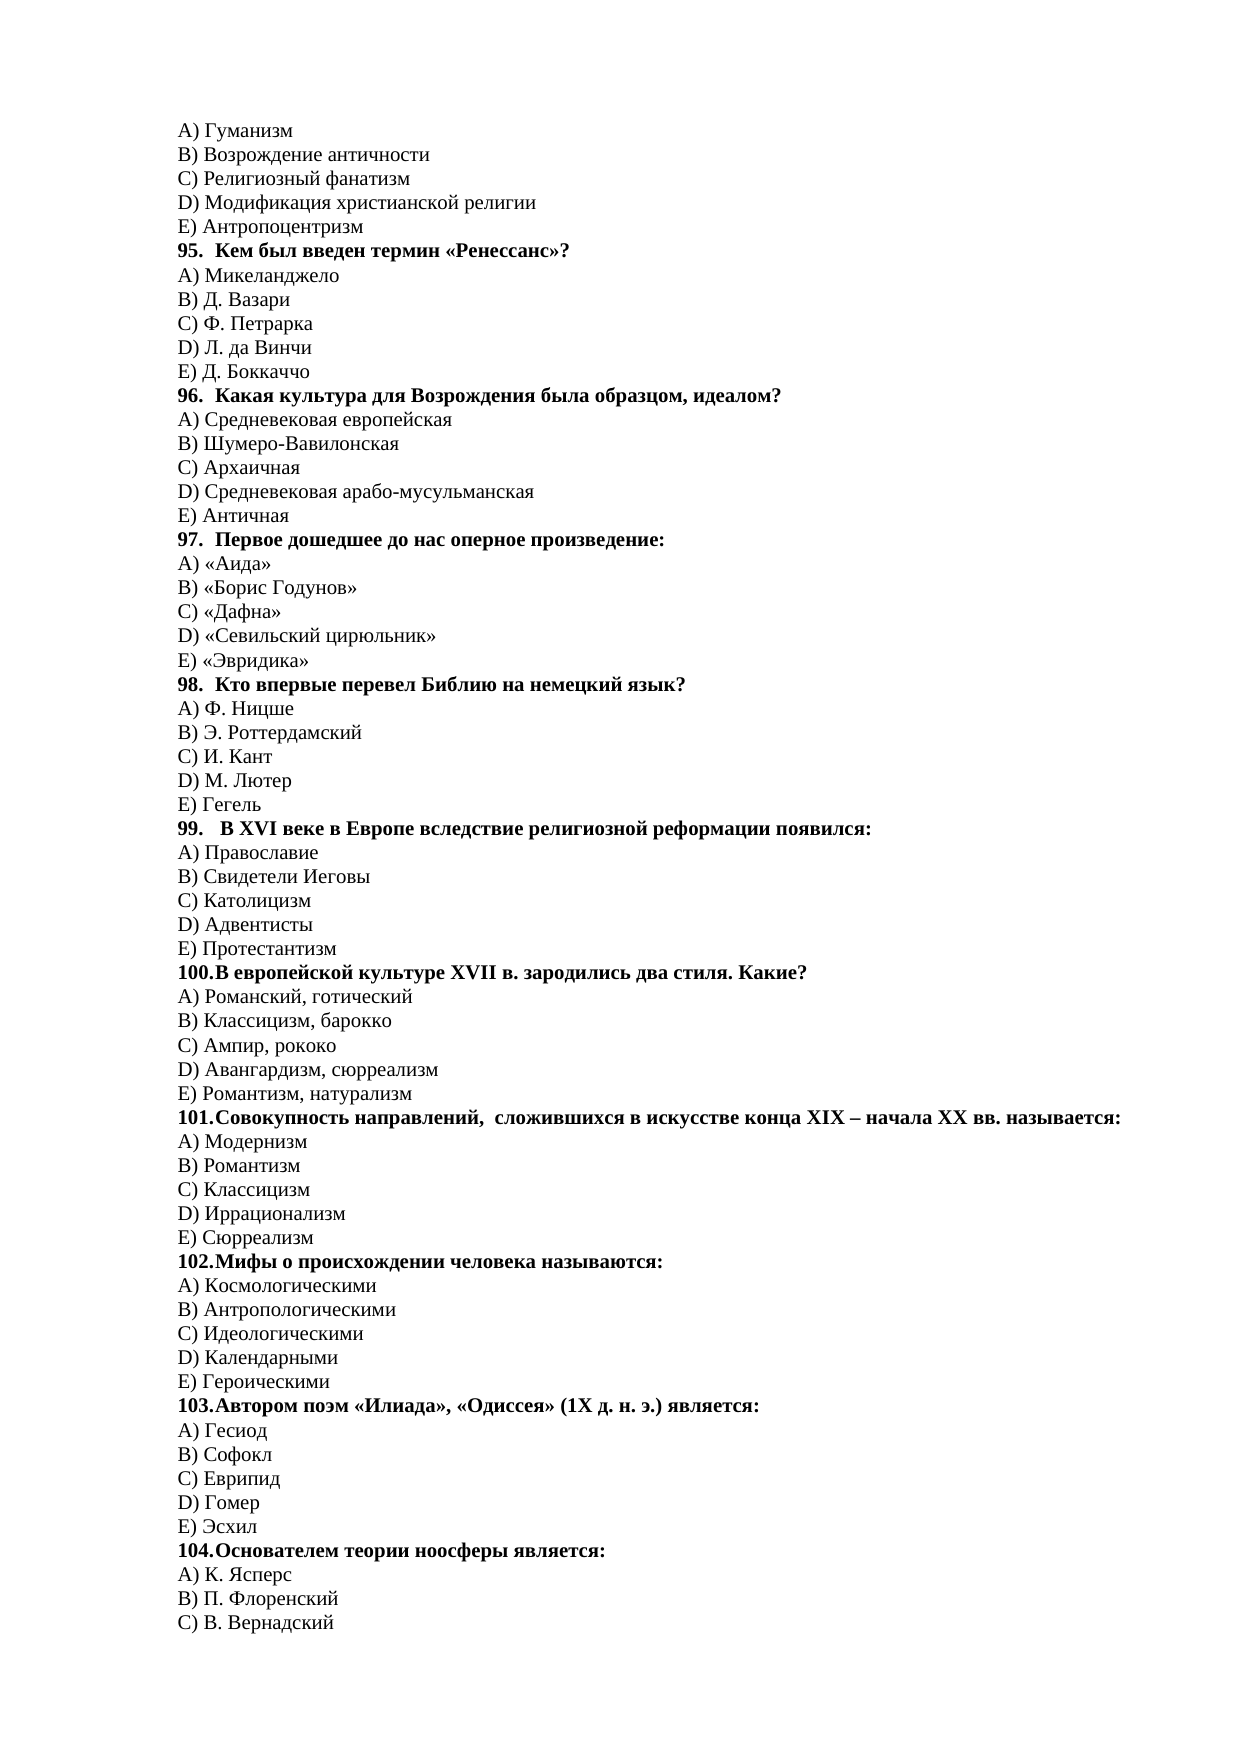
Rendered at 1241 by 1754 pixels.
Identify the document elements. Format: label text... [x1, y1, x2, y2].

text B) Д. Вазари [177, 287, 1152, 311]
text B) Свидетели Иеговы [177, 864, 1152, 888]
text B) Софокл [177, 1442, 1152, 1466]
text E) Эсхил [177, 1514, 1152, 1538]
list Кем был введен термин «Ренессанс»? [177, 238, 1152, 262]
text D) Гомер [177, 1490, 1152, 1514]
text B) Романтизм [177, 1153, 1152, 1177]
text D) Календарными [177, 1345, 1152, 1369]
text А) К. Ясперс [177, 1562, 1152, 1586]
text D) Модификация христианской религии [177, 190, 1152, 214]
list Первое дошедшее до нас оперное произведение: [177, 527, 1152, 551]
text D) «Севильский цирюльник» [177, 623, 1152, 647]
text D) М. Лютер [177, 768, 1152, 792]
list Совокупность направлений, сложившихся в искусстве конца ХIХ – начала ХХ вв. называется: [177, 1105, 1152, 1129]
text А) Модернизм [177, 1129, 1152, 1153]
text D) Л. да Винчи [177, 335, 1152, 359]
text C) И. Кант [177, 744, 1152, 768]
text А) Средневековая европейская [177, 407, 1152, 431]
text B) Э. Роттердамский [177, 720, 1152, 744]
text А) Ф. Ницше [177, 696, 1152, 720]
text А) Микеланджело [177, 262, 1152, 287]
text B) Классицизм, барокко [177, 1008, 1152, 1032]
text E) Античная [177, 503, 1152, 527]
text А) «Аида» [177, 551, 1152, 575]
list Автором поэм «Илиада», «Одиссея» (1Х д. н. э.) является: [177, 1393, 1152, 1417]
text C) В. Вернадский [177, 1610, 1152, 1634]
text B) Антропологическими [177, 1297, 1152, 1321]
list Кто впервые перевел Библию на немецкий язык? [177, 672, 1152, 696]
text А) Православие [177, 840, 1152, 864]
text B) Шумеро-Вавилонская [177, 431, 1152, 455]
text E) Протестантизм [177, 936, 1152, 960]
text D) Средневековая арабо-мусульманская [177, 479, 1152, 503]
text C) Ф. Петрарка [177, 311, 1152, 335]
text E) Антропоцентризм [177, 214, 1152, 238]
text D) Иррационализм [177, 1201, 1152, 1225]
text C) Еврипид [177, 1466, 1152, 1490]
text D) Адвентисты [177, 912, 1152, 936]
text C) Архаичная [177, 455, 1152, 479]
text C) Католицизм [177, 888, 1152, 912]
text C) Ампир, рококо [177, 1032, 1152, 1057]
text C) Классицизм [177, 1177, 1152, 1201]
text А) Космологическими [177, 1273, 1152, 1297]
text C) «Дафна» [177, 599, 1152, 623]
text D) Авангардизм, сюрреализм [177, 1057, 1152, 1081]
list Мифы о происхождении человека называются: [177, 1249, 1152, 1273]
text E) Д. Боккаччо [177, 359, 1152, 383]
text B) «Борис Годунов» [177, 575, 1152, 599]
list В XVI веке в Европе вследствие религиозной реформации появился: [177, 816, 1152, 840]
list Какая культура для Возрождения была образцом, идеалом? [177, 383, 1152, 407]
text E) «Эвридика» [177, 647, 1152, 672]
text E) Романтизм, натурализм [177, 1081, 1152, 1105]
text А) Гуманизм [177, 118, 1152, 142]
text А) Гесиод [177, 1417, 1152, 1442]
list Основателем теории ноосферы является: [177, 1538, 1152, 1562]
text E) Сюрреализм [177, 1225, 1152, 1249]
text C) Идеологическими [177, 1321, 1152, 1345]
text А) Романский, готический [177, 984, 1152, 1008]
text C) Религиозный фанатизм [177, 166, 1152, 190]
text B) Возрождение античности [177, 142, 1152, 166]
text E) Героическими [177, 1369, 1152, 1393]
text E) Гегель [177, 792, 1152, 816]
list В европейской культуре XVII в. зародились два стиля. Какие? [177, 960, 1152, 984]
text B) П. Флоренский [177, 1586, 1152, 1610]
